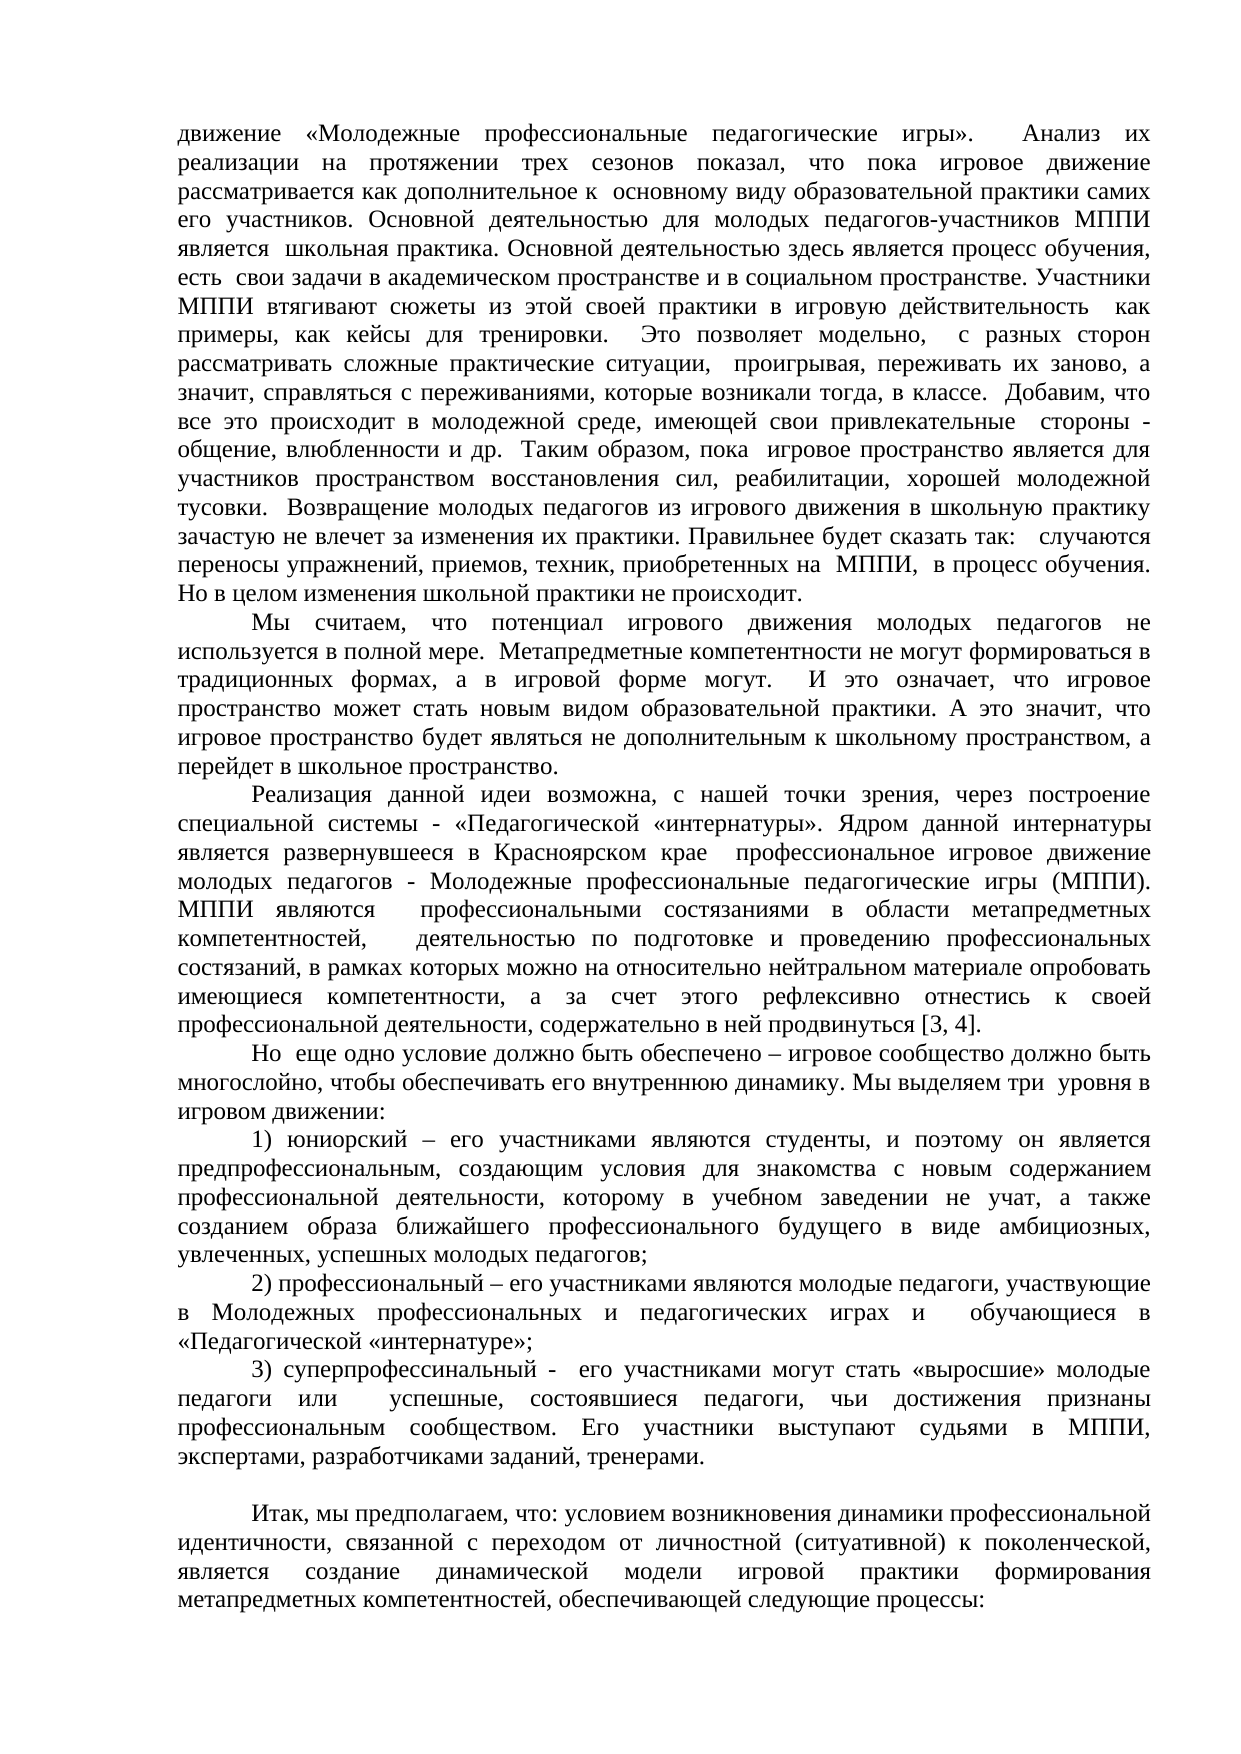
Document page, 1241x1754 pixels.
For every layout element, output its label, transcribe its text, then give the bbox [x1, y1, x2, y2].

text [177, 118, 1152, 607]
text 3) суперпрофессинальный - его участниками могут стать «выросшие» молодые педагоги или успешные, состоявшиеся педагоги, чьи достижения признаны профессиональным сообществом. Его участники выступают судьями в МППИ, экспертами, разработчиками заданий, тренерами. [177, 1354, 1152, 1469]
text 2) профессиональный – его участниками являются молодые педагоги, участвующие в Молодежных профессиональных и педагогических играх и обучающиеся в «Педагогической «интернатуре»; [177, 1268, 1152, 1354]
text Но еще одно условие должно быть обеспечено – игровое сообщество должно быть многослойно, чтобы обеспечивать его внутреннюю динамику. Мы выделяем три уровня в игровом движении: [177, 1038, 1152, 1124]
text Итак, мы предполагаем, что: условием возникновения динамики профессиональной идентичности, связанной с переходом от личностной (ситуативной) к поколенческой, является создание динамической модели игровой практики формирования метапредметных компетентностей, обеспечивающей следующие процессы: [177, 1498, 1152, 1613]
text Реализация данной идеи возможна, с нашей точки зрения, через построение специальной системы - «Педагогической «интернатуры». Ядром данной интернатуры является развернувшееся в Красноярском крае профессиональное игровое движение молодых педагогов - Молодежные профессиональные педагогические игры (МППИ). МППИ являются профессиональными состязаниями в области метапредметных компетентностей, деятельностью по подготовке и проведению профессиональных состязаний, в рамках которых можно на относительно нейтральном материале опробовать имеющиеся компетентности, а за счет этого рефлексивно отнестись к своей профессиональной деятельности, содержательно в ней продвинуться [3, 4]. [177, 779, 1152, 1038]
text Мы считаем, что потенциал игрового движения молодых педагогов не используется в полной мере. Метапредметные компетентности не могут формироваться в традиционных формах, а в игровой форме могут. И это означает, что игровое пространство может стать новым видом образовательной практики. А это значит, что игровое пространство будет являться не дополнительным к школьному пространством, а перейдет в школьное пространство. [177, 607, 1152, 779]
text 1) юниорский – его участниками являются студенты, и поэтому он является предпрофессиональным, создающим условия для знакомства с новым содержанием профессиональной деятельности, которому в учебном заведении не учат, а также созданием образа ближайшего профессионального будущего в виде амбициозных, увлеченных, успешных молодых педагогов; [177, 1124, 1152, 1268]
